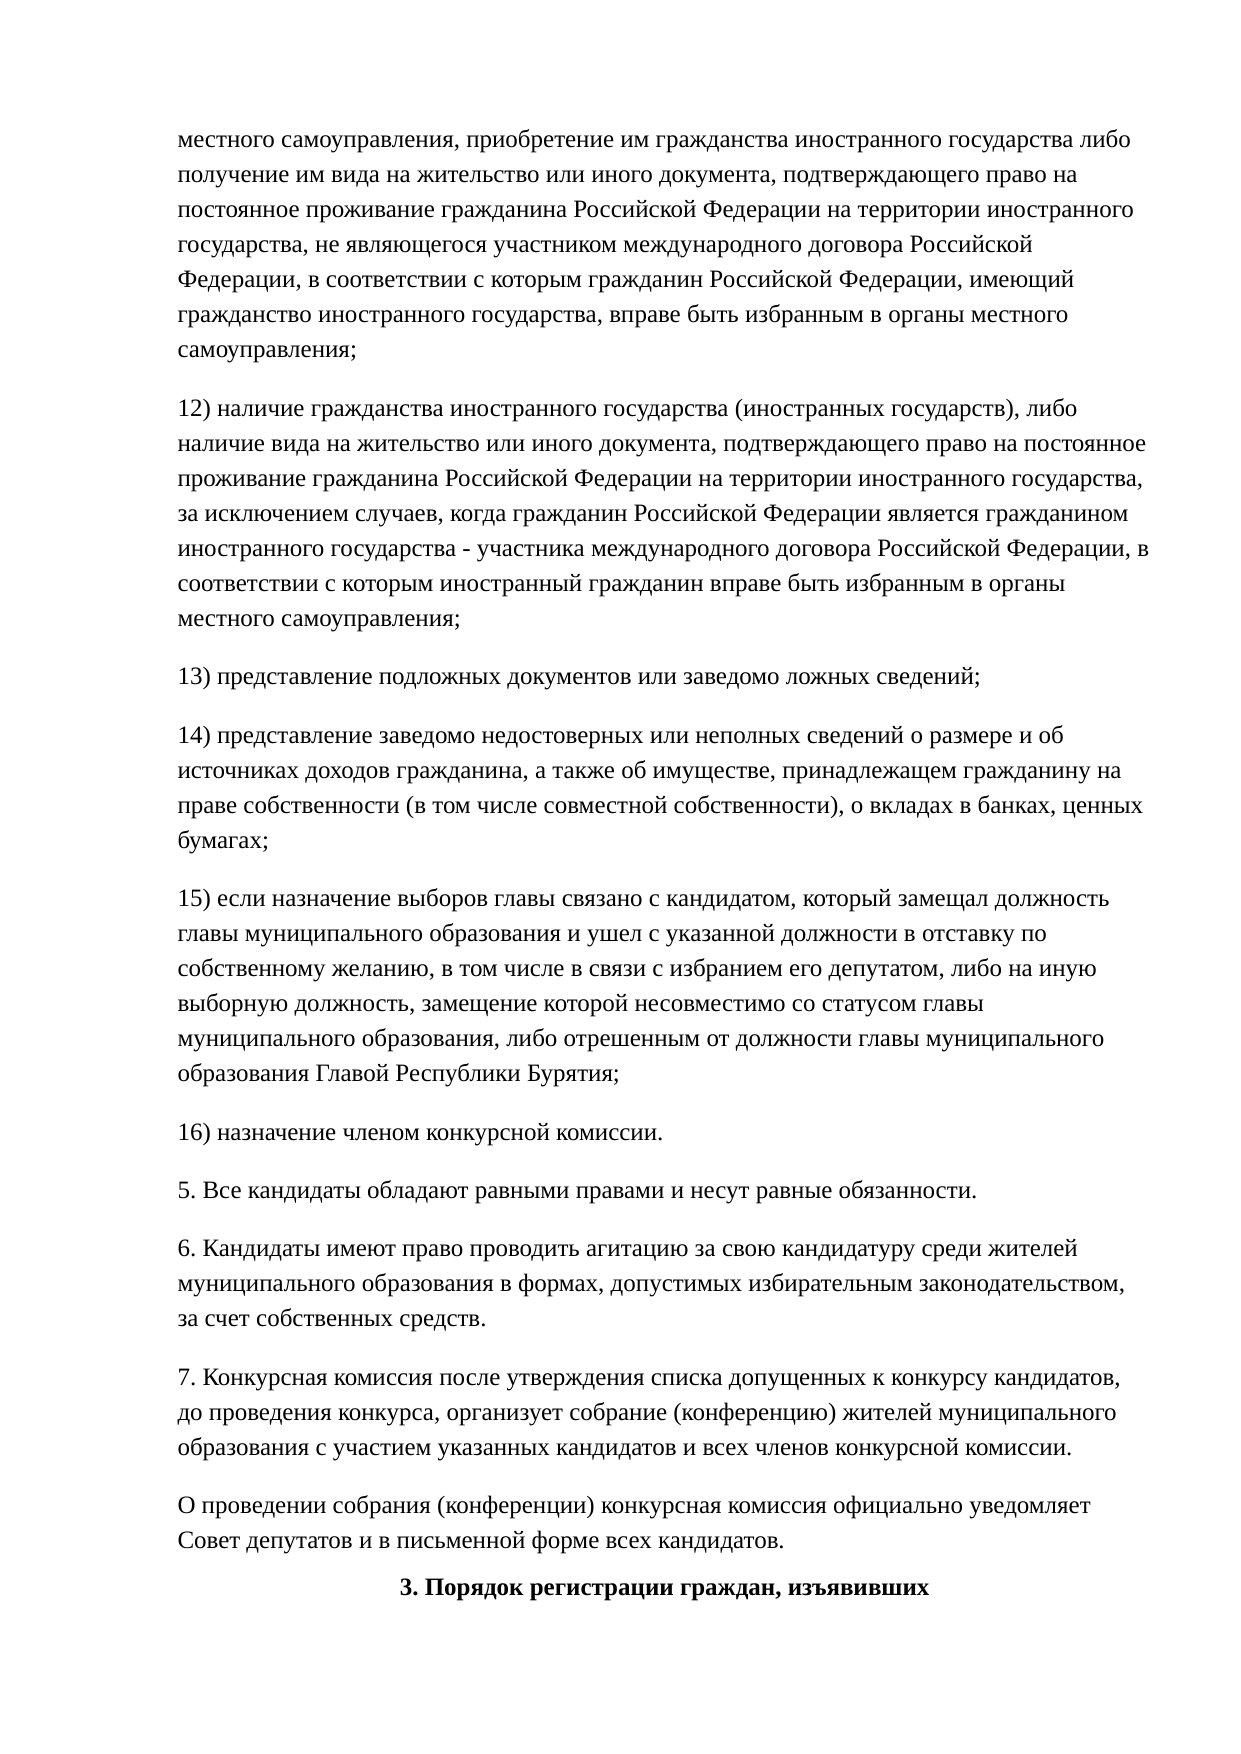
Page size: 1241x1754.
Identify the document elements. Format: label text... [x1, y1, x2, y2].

text 3. Порядок регистрации граждан, изъявивших [177, 1577, 1152, 1600]
text 16) назначение членом конкурсной комиссии. [177, 1110, 1152, 1145]
text О проведении собрания (конференции) конкурсная комиссия официально уведомляет Совет депутатов и в письменной форме всех кандидатов. [177, 1484, 1152, 1554]
text 13) представление подложных документов или заведомо ложных сведений; [177, 655, 1152, 690]
text 15) если назначение выборов главы связано с кандидатом, который замещал должность главы муниципального образования и ушел с указанной должности в отставку по собственному желанию, в том числе в связи с избранием его депутатом, либо на иную выборную должность, замещение которой несовместимо со статусом главы муниципального образования, либо отрешенным от должности главы муниципального образования Главой Республики Бурятия; [177, 877, 1152, 1087]
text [177, 118, 1152, 363]
text 5. Все кандидаты обладают равными правами и несут равные обязанности. [177, 1169, 1152, 1204]
text 7. Конкурсная комиссия после утверждения списка допущенных к конкурсу кандидатов, до проведения конкурса, организует собрание (конференцию) жителей муниципального образования с участием указанных кандидатов и всех членов конкурсной комиссии. [177, 1356, 1152, 1461]
text 12) наличие гражданства иностранного государства (иностранных государств), либо наличие вида на жительство или иного документа, подтверждающего право на постоянное проживание гражданина Российской Федерации на территории иностранного государства, за исключением случаев, когда гражданин Российской Федерации является гражданином иностранного государства - участника международного договора Российской Федерации, в соответствии с которым иностранный гражданин вправе быть избранным в органы местного самоуправления; [177, 387, 1152, 632]
text 14) представление заведомо недостоверных или неполных сведений о размере и об источниках доходов гражданина, а также об имуществе, принадлежащем гражданину на праве собственности (в том числе совместной собственности), о вкладах в банках, ценных бумагах; [177, 713, 1152, 853]
text 6. Кандидаты имеют право проводить агитацию за свою кандидатуру среди жителей муниципального образования в формах, допустимых избирательным законодательством, за счет собственных средств. [177, 1227, 1152, 1332]
